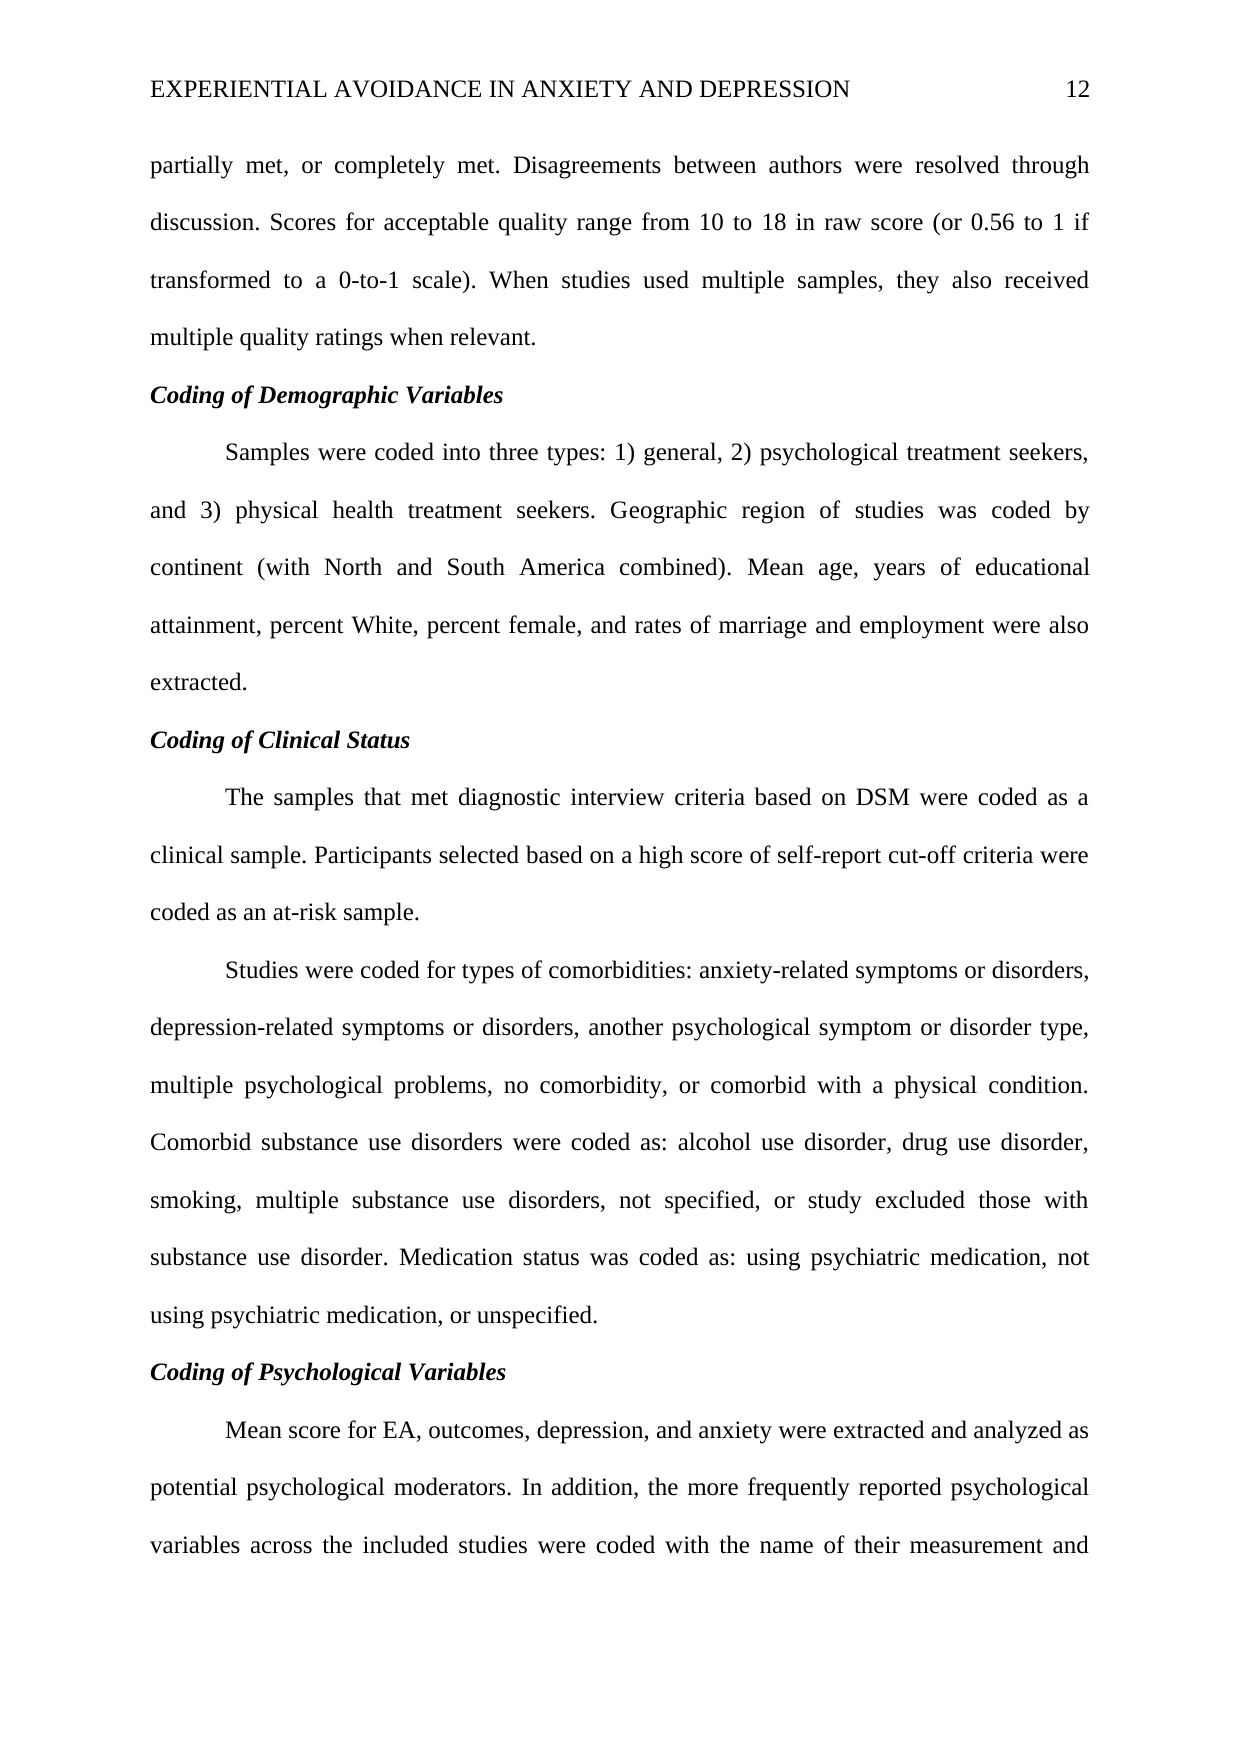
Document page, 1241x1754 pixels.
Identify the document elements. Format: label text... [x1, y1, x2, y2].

text Coding of Clinical Status [150, 725, 1090, 754]
text Coding of Psychological Variables [150, 1357, 1090, 1386]
list Samples were coded into three types: 1) general, 2) psychological treatment seekers, and 3) physical health treatment seekers. Geographic region of studies was coded by continent (with North and South America combined). Mean age, years of educational attainment, percent White, percent female, and rates of marriage and employment were also extracted. [150, 437, 1090, 696]
list The samples that met diagnostic interview criteria based on DSM were ‎coded as a clinical sample. Participants selected based on a high score of self-report cut-off criteria were ‎coded as an at-risk sample.‎ [150, 782, 1090, 926]
text Coding of Demographic Variables [150, 380, 1090, 409]
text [150, 1415, 1090, 1559]
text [150, 150, 1090, 351]
list Studies were coded for types of comorbidities: anxiety-related symptoms or disorders, depression-related symptoms or disorders, another psychological symptom or disorder type, multiple psychological problems, no comorbidity, or comorbid with a physical condition. Comorbid substance use disorders were coded as: alcohol use disorder, drug use disorder, smoking, multiple substance use disorders, not specified, or study excluded those with substance use disorder. Medication status was coded as: using psychiatric medication, not using psychiatric medication, or unspecified. [150, 955, 1090, 1329]
